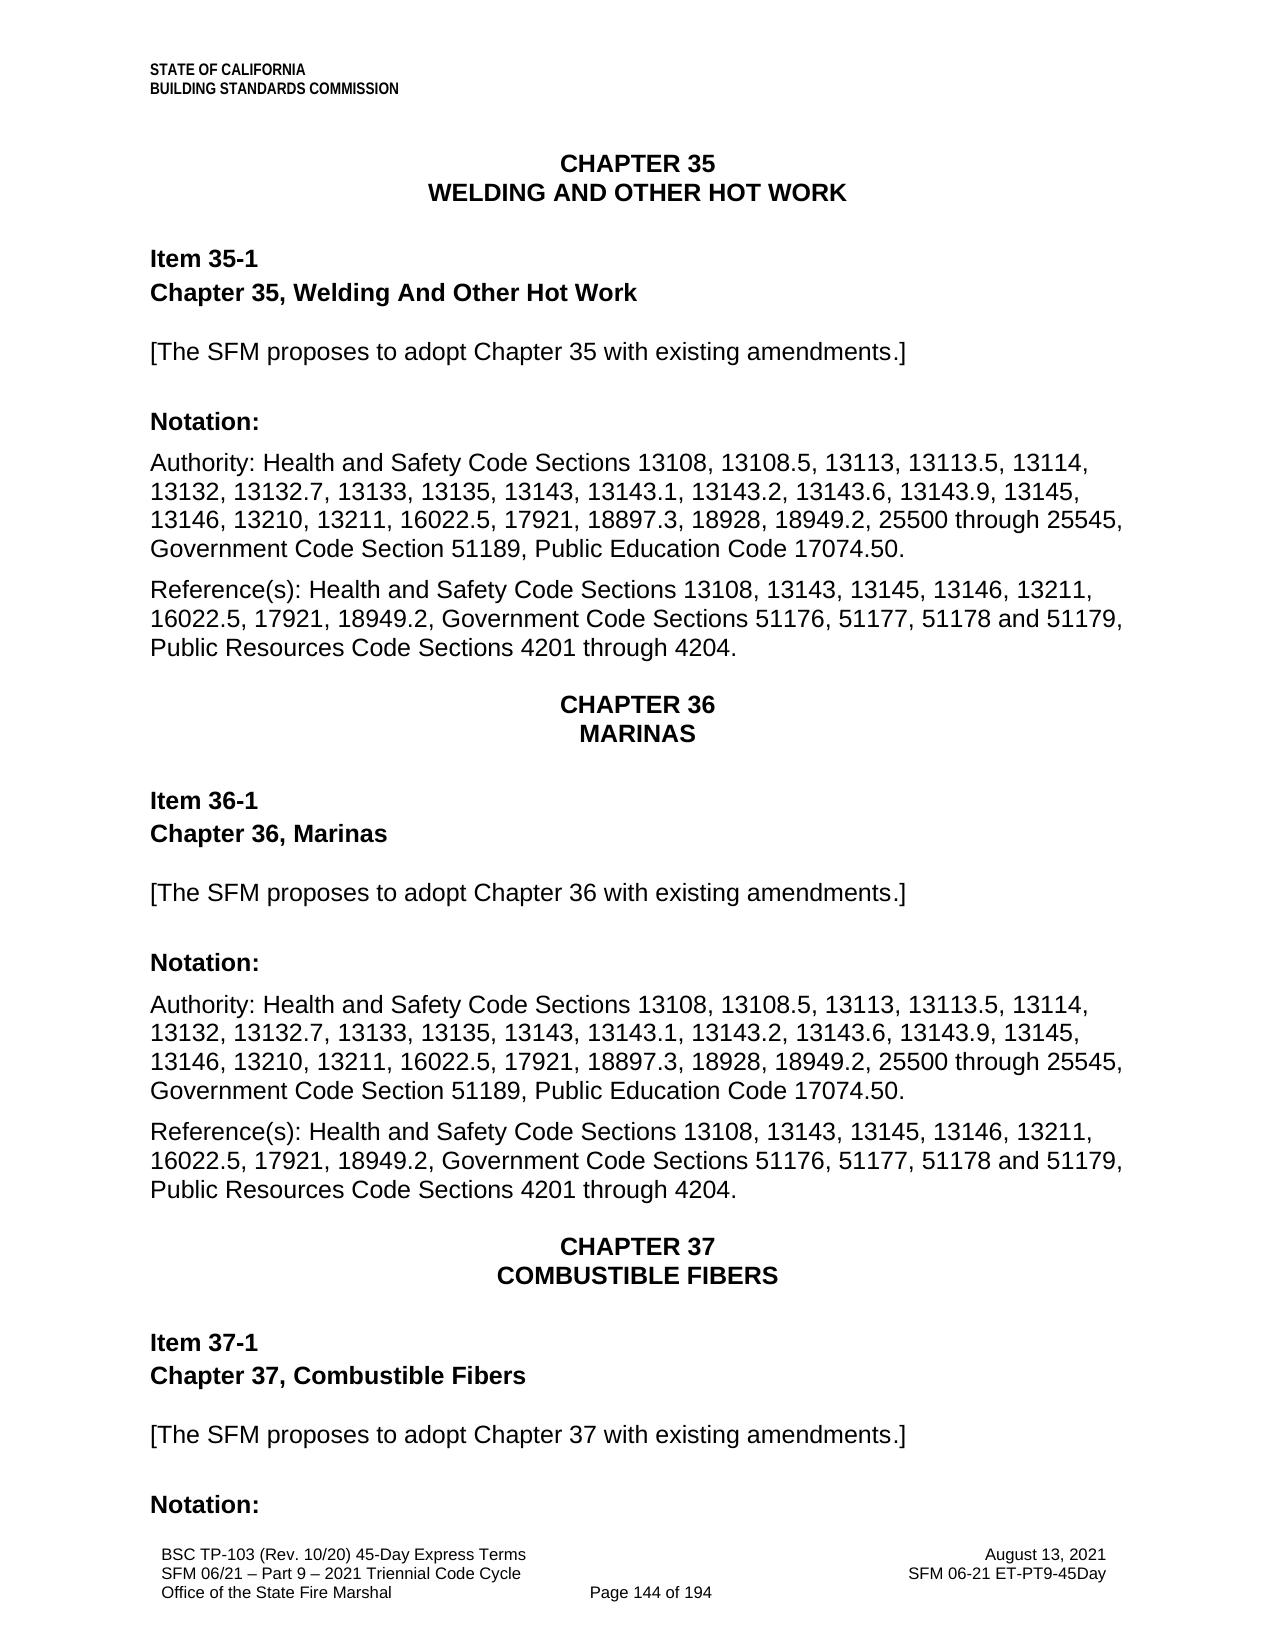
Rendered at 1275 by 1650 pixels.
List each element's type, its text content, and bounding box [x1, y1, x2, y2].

text CHAPTER 37 [150, 1232, 1125, 1261]
subtitle Item 35-1 Chapter 35, Welding And Other Hot Work [150, 241, 1125, 308]
text [The SFM proposes to adopt Chapter 35 with existing amendments.] [150, 337, 1125, 365]
text [The SFM proposes to adopt Chapter 37 with existing amendments.] [150, 1420, 1125, 1449]
text WELDING AND OTHER HOT WORK [150, 177, 1125, 206]
subtitle Item 37-1 Chapter 37, Combustible Fibers [150, 1324, 1125, 1391]
subtitle Item 36-1 Chapter 36, Marinas [150, 783, 1125, 849]
text MARINAS [150, 719, 1125, 748]
text CHAPTER 36 [150, 690, 1125, 719]
text Notation: [150, 407, 1125, 435]
text CHAPTER 35 [150, 149, 1125, 177]
text COMBUSTIBLE FIBERS [150, 1261, 1125, 1289]
text Notation: [150, 948, 1125, 977]
text Notation: [150, 1490, 1125, 1519]
text [The SFM proposes to adopt Chapter 36 with existing amendments.] [150, 878, 1125, 907]
